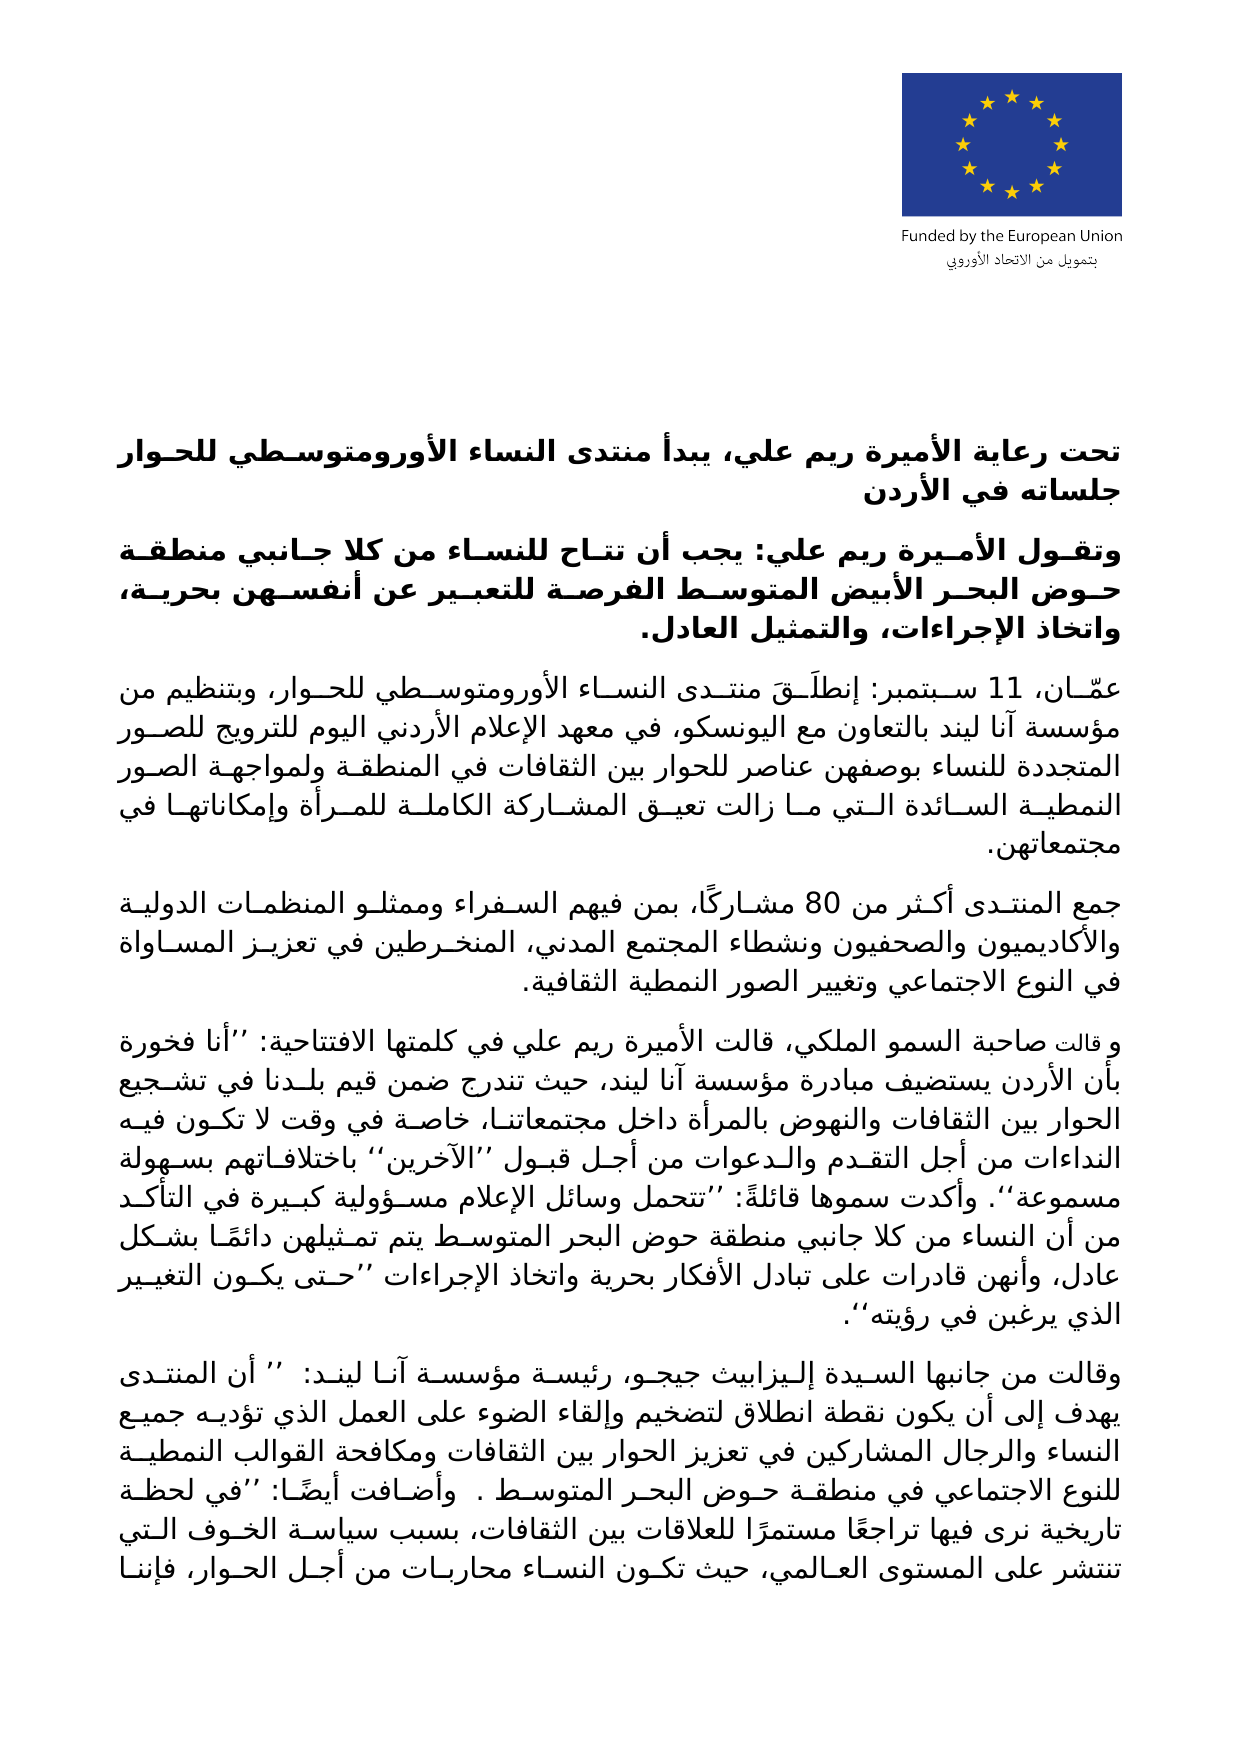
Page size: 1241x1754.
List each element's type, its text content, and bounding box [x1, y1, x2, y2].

picture [901, 73, 1123, 276]
text و قالت صاحبة السمو الملكي، قالت الأميرة ريم علي في كلمتها الافتتاحية: ’’أنا فخورة بأن الأردن يستضيف مبادرة مؤسسة آنا ليند، حيث تندرج ضمن قيم بلدنا في تشجيع الحوار بين الثقافات والنهوض بالمرأة داخل مجتمعاتنا، خاصة في وقت لا تكون فيه النداءات من أجل التقدم والدعوات من أجل قبول ’’الآخرين‘‘ باختلافاتهم بسهولة مسموعة‘‘. وأكدت سموها قائلةً: ’’تتحمل وسائل الإعلام مسؤولية كبيرة في التأكد من أن النساء من كلا جانبي منطقة حوض البحر المتوسط يتم تمثيلهن دائمًا بشكل عادل، وأنهن قادرات على تبادل الأفكار بحرية واتخاذ الإجراءات ’’حتى يكون التغيير الذي يرغبن في رؤيته‘‘. [118, 1024, 1122, 1331]
text تحت رعاية الأميرة ريم علي، يبدأ منتدى النساء الأورومتوسطي للحوار جلساته في الأردن [118, 434, 1122, 507]
text جمع المنتدى أكثر من 80 مشاركًا، بمن فيهم السفراء وممثلو المنظمات الدولية والأكاديميون والصحفيون ونشطاء المجتمع المدني، المنخرطين في تعزيز المساواة في النوع الاجتماعي وتغيير الصور النمطية الثقافية. [118, 887, 1122, 998]
text وتقول الأميرة ريم علي: يجب أن تتاح للنساء من كلا جانبي منطقة حوض البحر الأبيض المتوسط الفرصة للتعبير عن أنفسهن بحرية، واتخاذ الإجراءات، والتمثيل العادل. [118, 533, 1122, 645]
text عمّان، 11 سبتمبر: إنطلَقَ منتدى النساء الأورومتوسطي للحوار، وبتنظيم من مؤسسة آنا ليند بالتعاون مع اليونسكو، في معهد الإعلام الأردني اليوم للترويج للصور المتجددة للنساء بوصفهن عناصر للحوار بين الثقافات في المنطقة ولمواجهة الصور النمطية السائدة التي ما زالت تعيق المشاركة الكاملة للمرأة وإمكاناتها في مجتمعاتهن. [118, 671, 1122, 861]
